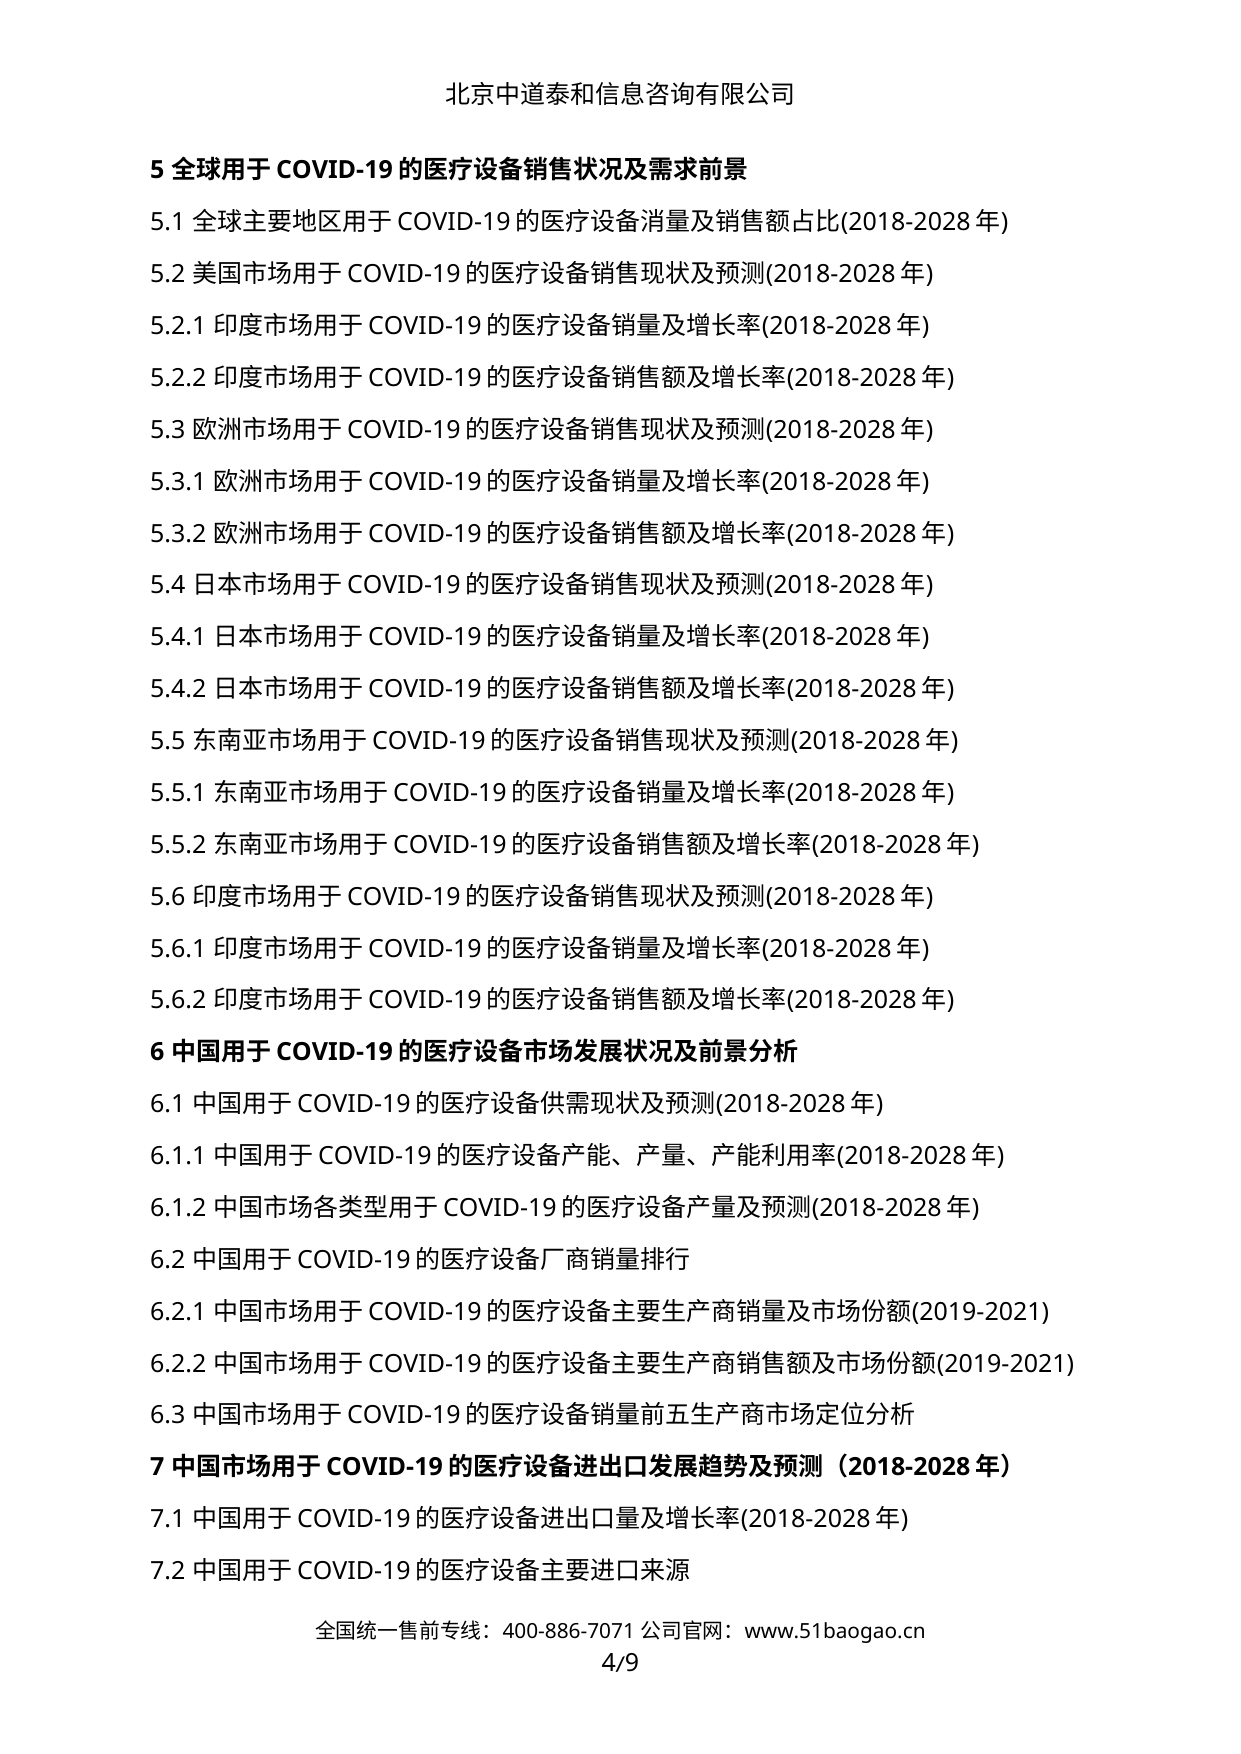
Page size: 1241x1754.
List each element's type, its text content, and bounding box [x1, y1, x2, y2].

text 6 中国用于COVID-19的医疗设备市场发展状况及前景分析 [150, 1032, 1090, 1068]
text 5.3.1 欧洲市场用于COVID-19的医疗设备销量及增长率(2018-2028年) [150, 461, 1090, 497]
text 6.1 中国用于COVID-19的医疗设备供需现状及预测(2018-2028年) [150, 1084, 1090, 1120]
text 6.2.1 中国市场用于COVID-19的医疗设备主要生产商销量及市场份额(2019-2021) [150, 1291, 1090, 1327]
text 5.5 东南亚市场用于COVID-19的医疗设备销售现状及预测(2018-2028年) [150, 721, 1090, 757]
text 5.4.1 日本市场用于COVID-19的医疗设备销量及增长率(2018-2028年) [150, 617, 1090, 653]
text 5.3 欧洲市场用于COVID-19的医疗设备销售现状及预测(2018-2028年) [150, 409, 1090, 446]
text 5.2.2 印度市场用于COVID-19的医疗设备销售额及增长率(2018-2028年) [150, 357, 1090, 394]
text 6.1.1 中国用于COVID-19的医疗设备产能、产量、产能利用率(2018-2028年) [150, 1136, 1090, 1172]
text 5.4.2 日本市场用于COVID-19的医疗设备销售额及增长率(2018-2028年) [150, 669, 1090, 705]
text 5 全球用于COVID-19的医疗设备销售状况及需求前景 [150, 150, 1090, 186]
text 6.1.2 中国市场各类型用于COVID-19的医疗设备产量及预测(2018-2028年) [150, 1187, 1090, 1224]
text 5.4 日本市场用于COVID-19的医疗设备销售现状及预测(2018-2028年) [150, 565, 1090, 601]
text 5.5.1 东南亚市场用于COVID-19的医疗设备销量及增长率(2018-2028年) [150, 772, 1090, 809]
text 6.3 中国市场用于COVID-19的医疗设备销量前五生产商市场定位分析 [150, 1395, 1090, 1431]
text 5.2.1 印度市场用于COVID-19的医疗设备销量及增长率(2018-2028年) [150, 306, 1090, 342]
text 5.2 美国市场用于COVID-19的医疗设备销售现状及预测(2018-2028年) [150, 254, 1090, 290]
text 5.6.1 印度市场用于COVID-19的医疗设备销量及增长率(2018-2028年) [150, 928, 1090, 964]
text 7.2 中国用于COVID-19的医疗设备主要进口来源 [150, 1551, 1090, 1587]
text 5.6.2 印度市场用于COVID-19的医疗设备销售额及增长率(2018-2028年) [150, 980, 1090, 1016]
text 7 中国市场用于COVID-19的医疗设备进出口发展趋势及预测（2018-2028年） [150, 1447, 1090, 1483]
text 5.1 全球主要地区用于COVID-19的医疗设备消量及销售额占比(2018-2028年) [150, 202, 1090, 238]
text 7.1 中国用于COVID-19的医疗设备进出口量及增长率(2018-2028年) [150, 1499, 1090, 1535]
text 6.2.2 中国市场用于COVID-19的医疗设备主要生产商销售额及市场份额(2019-2021) [150, 1343, 1090, 1379]
text 5.3.2 欧洲市场用于COVID-19的医疗设备销售额及增长率(2018-2028年) [150, 513, 1090, 549]
text 6.2 中国用于COVID-19的医疗设备厂商销量排行 [150, 1239, 1090, 1276]
text 5.6 印度市场用于COVID-19的医疗设备销售现状及预测(2018-2028年) [150, 876, 1090, 912]
text 5.5.2 东南亚市场用于COVID-19的医疗设备销售额及增长率(2018-2028年) [150, 824, 1090, 861]
